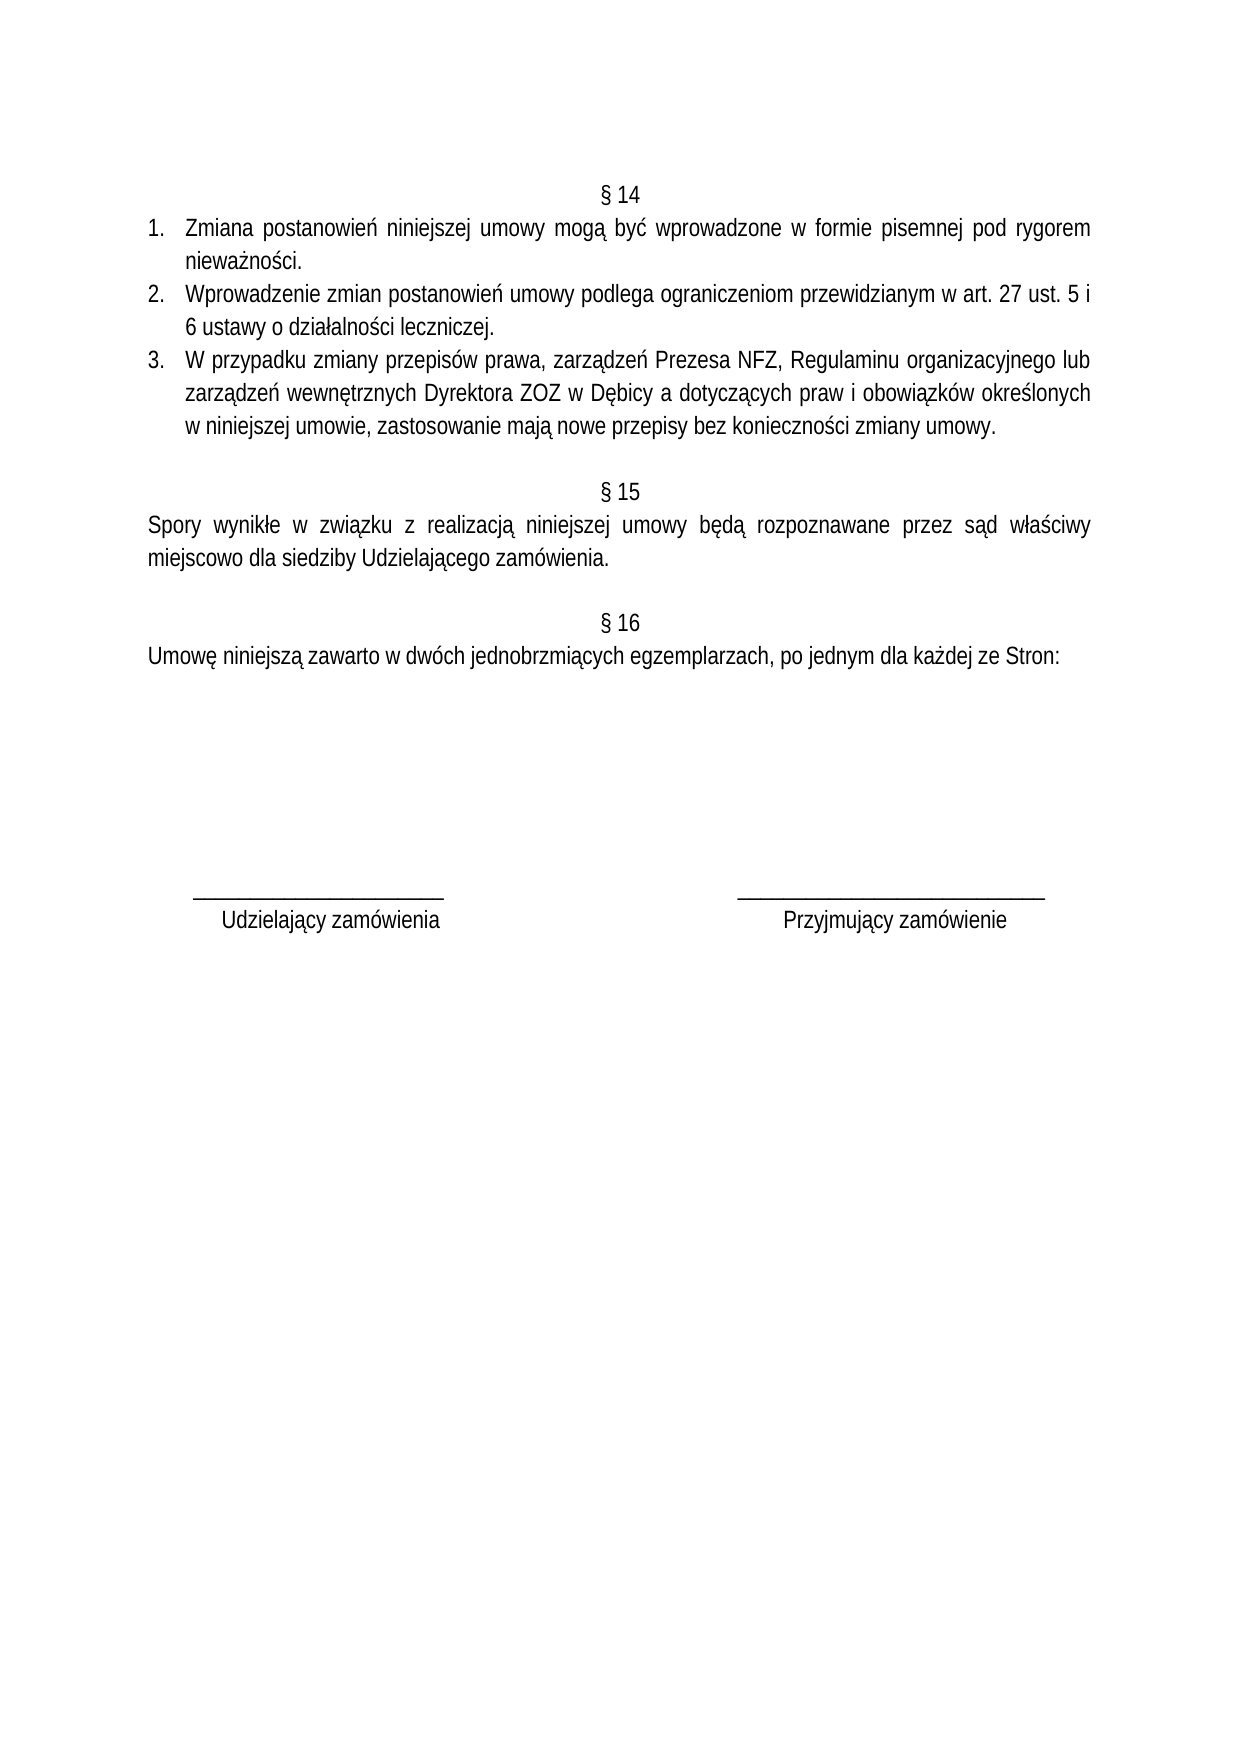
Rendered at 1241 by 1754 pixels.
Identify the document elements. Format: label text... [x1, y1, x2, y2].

text § 15 [148, 477, 1093, 505]
list W przypadku zmiany przepisów prawa, zarządzeń Prezesa NFZ, Regulaminu organizacyjnego lub zarządzeń wewnętrznych Dyrektora ZOZ w Dębicy a dotyczących praw i obowiązków określonych w niniejszej umowie, zastosowanie mają nowe przepisy bez konieczności zmiany umowy. [148, 345, 1093, 439]
text § 16 [148, 608, 1093, 637]
text Umowę niniejszą zawarto w dwóch jednobrzmiących egzemplarzach, po jednym dla każdej ze Stron: [148, 641, 1093, 670]
text ______________________ ___________________________ Udzielający zamówienia Przyjmujący zamówienie [148, 872, 1093, 933]
text § 14 [148, 181, 1093, 209]
list Wprowadzenie zmian postanowień umowy podlega ograniczeniom przewidzianym w art. 27 ust. 5 i 6 ustawy o działalności leczniczej. [148, 279, 1093, 341]
text Spory wynikłe w związku z realizacją niniejszej umowy będą rozpoznawane przez sąd właściwy miejscowo dla siedziby Udzielającego zamówienia. [148, 510, 1093, 571]
list Zmiana postanowień niniejszej umowy mogą być wprowadzone w formie pisemnej pod rygorem nieważności. [148, 213, 1093, 275]
